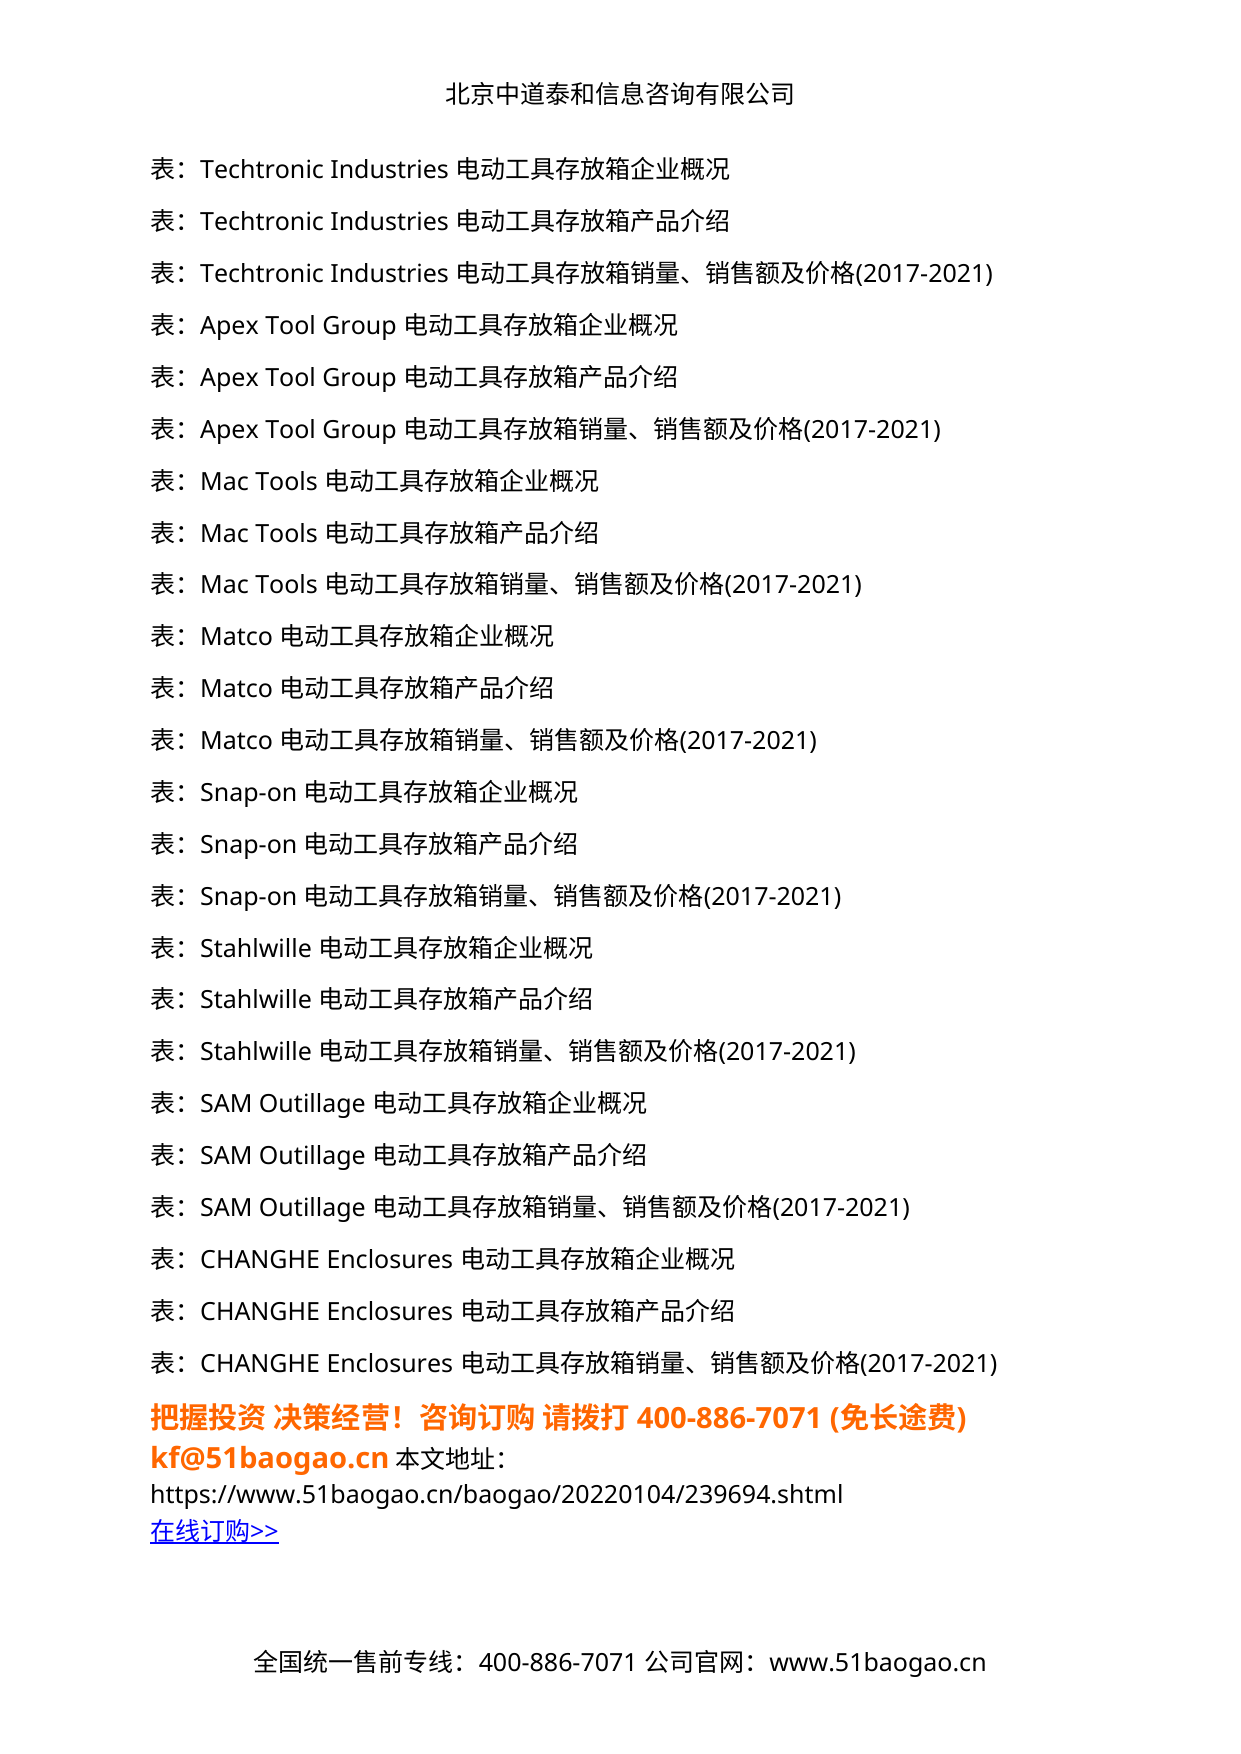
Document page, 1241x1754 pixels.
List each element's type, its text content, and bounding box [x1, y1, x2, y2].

text 表：Snap-on 电动工具存放箱产品介绍 [150, 824, 1090, 861]
text 表：Techtronic Industries 电动工具存放箱销量、销售额及价格(2017-2021) [150, 254, 1090, 290]
text 把握投资 决策经营！咨询订购 请拨打 400-886-7071 (免长途费) kf@51baogao.cn本文地址：https://www.51baogao.cn/baogao/20220104/239694.shtml [150, 1395, 1090, 1511]
text 表：Matco 电动工具存放箱企业概况 [150, 617, 1090, 653]
text 表：SAM Outillage 电动工具存放箱产品介绍 [150, 1136, 1090, 1172]
text 表：Stahlwille 电动工具存放箱销量、销售额及价格(2017-2021) [150, 1032, 1090, 1068]
text 表：Apex Tool Group 电动工具存放箱产品介绍 [150, 357, 1090, 394]
text 表：Mac Tools 电动工具存放箱销量、销售额及价格(2017-2021) [150, 565, 1090, 601]
text 表：Stahlwille 电动工具存放箱企业概况 [150, 928, 1090, 964]
text 表：Stahlwille 电动工具存放箱产品介绍 [150, 980, 1090, 1016]
text 表：Techtronic Industries 电动工具存放箱产品介绍 [150, 202, 1090, 238]
text 表：Apex Tool Group 电动工具存放箱企业概况 [150, 306, 1090, 342]
text 表：SAM Outillage 电动工具存放箱企业概况 [150, 1084, 1090, 1120]
text 表：Mac Tools 电动工具存放箱产品介绍 [150, 513, 1090, 549]
text 表：Matco 电动工具存放箱销量、销售额及价格(2017-2021) [150, 721, 1090, 757]
text 表：CHANGHE Enclosures 电动工具存放箱产品介绍 [150, 1291, 1090, 1327]
text 表：Techtronic Industries 电动工具存放箱企业概况 [150, 150, 1090, 186]
text 表：Snap-on 电动工具存放箱销量、销售额及价格(2017-2021) [150, 876, 1090, 912]
text 表：CHANGHE Enclosures 电动工具存放箱销量、销售额及价格(2017-2021) [150, 1343, 1090, 1379]
text 表：CHANGHE Enclosures 电动工具存放箱企业概况 [150, 1239, 1090, 1276]
text 表：Apex Tool Group 电动工具存放箱销量、销售额及价格(2017-2021) [150, 409, 1090, 446]
text 在线订购>> [150, 1511, 1090, 1547]
text 表：Mac Tools 电动工具存放箱企业概况 [150, 461, 1090, 497]
text 表：Matco 电动工具存放箱产品介绍 [150, 669, 1090, 705]
text 表：SAM Outillage 电动工具存放箱销量、销售额及价格(2017-2021) [150, 1187, 1090, 1224]
text 表：Snap-on 电动工具存放箱企业概况 [150, 772, 1090, 809]
